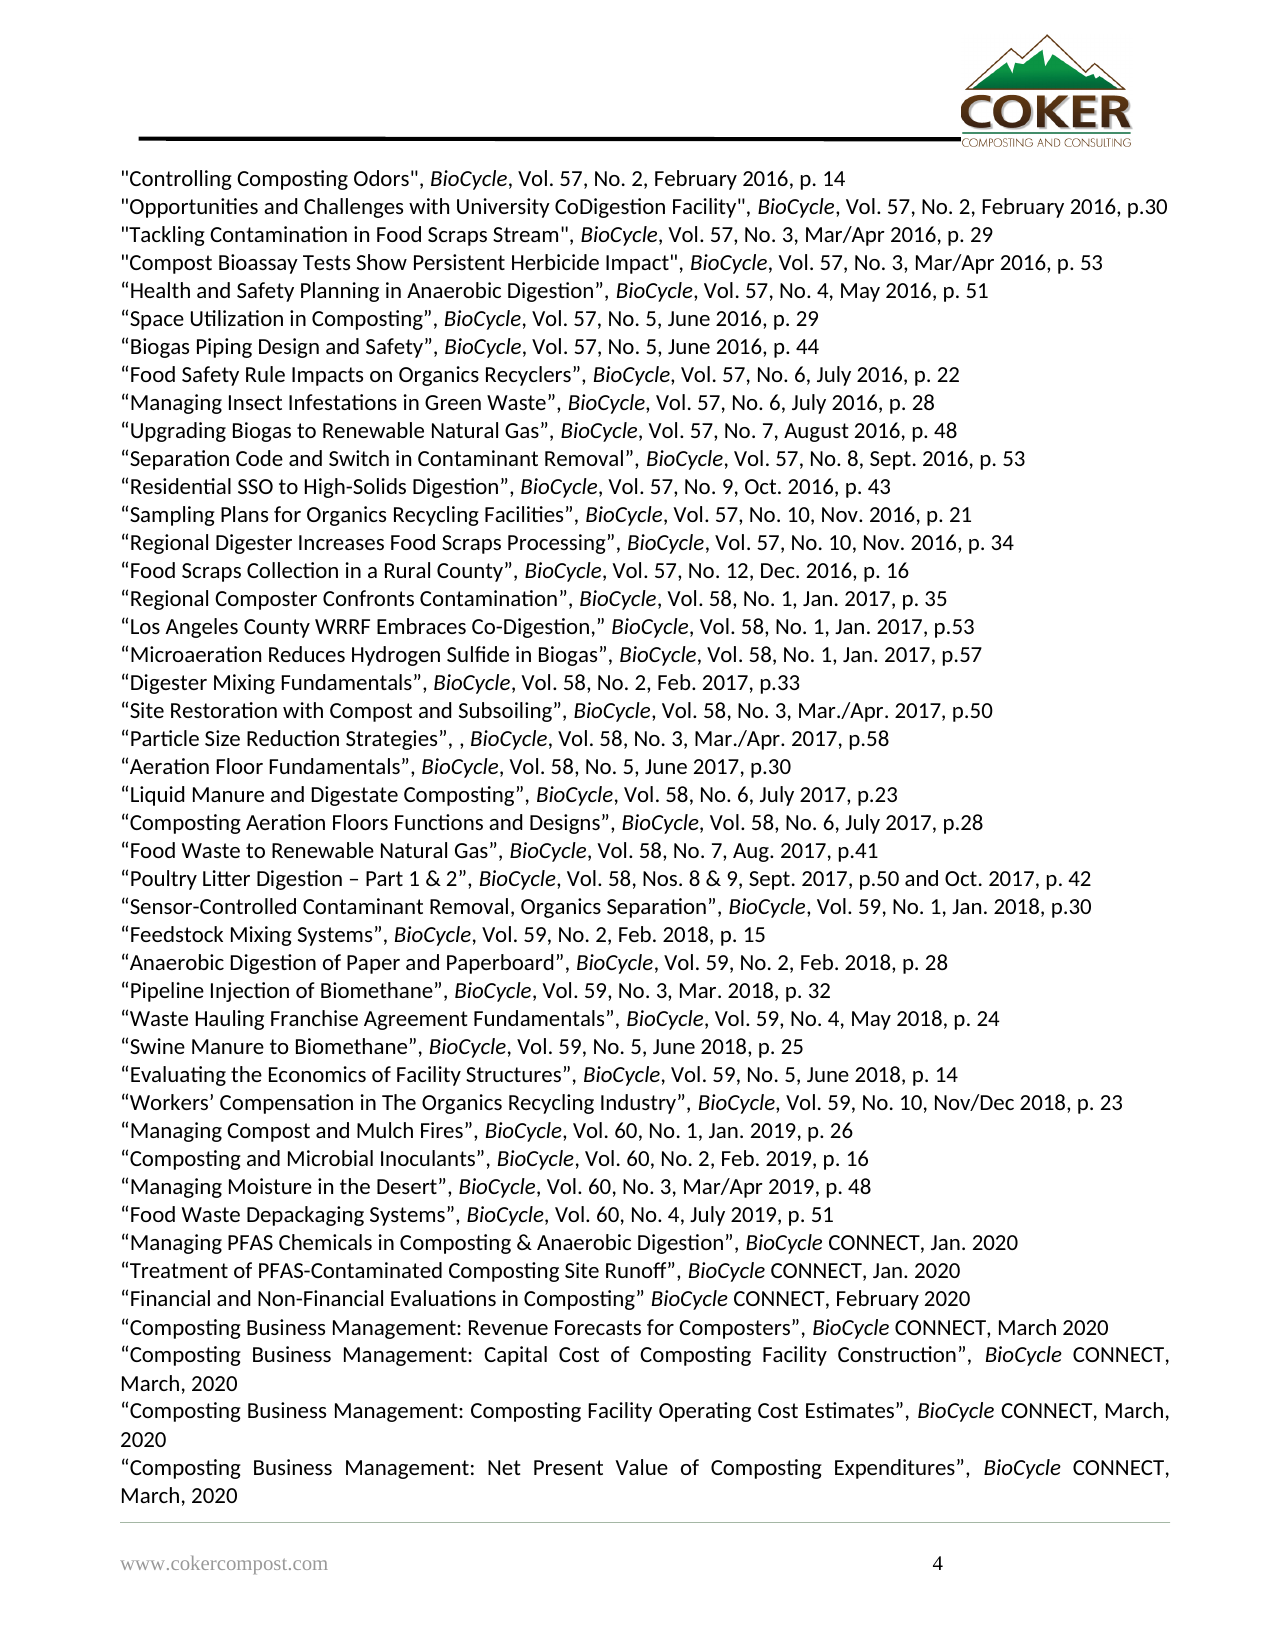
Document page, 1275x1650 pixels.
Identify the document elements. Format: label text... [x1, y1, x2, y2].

text “Anaerobic Digestion of Paper and Paperboard”, BioCycle, Vol. 59, No. 2, Feb. 2018, p. 28 [120, 948, 1170, 976]
text “Sampling Plans for Organics Recycling Facilities”, BioCycle, Vol. 57, No. 10, Nov. 2016, p. 21 [120, 500, 1170, 528]
text “Space Utilization in Composting”, BioCycle, Vol. 57, No. 5, June 2016, p. 29 [120, 304, 1170, 332]
text “Regional Composter Confronts Contamination”, BioCycle, Vol. 58, No. 1, Jan. 2017, p. 35 [120, 584, 1170, 612]
text “Swine Manure to Biomethane”, BioCycle, Vol. 59, No. 5, June 2018, p. 25 [120, 1032, 1170, 1060]
text “Site Restoration with Compost and Subsoiling”, BioCycle, Vol. 58, No. 3, Mar./Apr. 2017, p.50 [120, 696, 1170, 724]
text “Managing Moisture in the Desert”, BioCycle, Vol. 60, No. 3, Mar/Apr 2019, p. 48 [120, 1172, 1170, 1201]
text “Workers’ Compensation in The Organics Recycling Industry”, BioCycle, Vol. 59, No. 10, Nov/Dec 2018, p. 23 [120, 1088, 1170, 1116]
text “Health and Safety Planning in Anaerobic Digestion”, BioCycle, Vol. 57, No. 4, May 2016, p. 51 [120, 276, 1170, 304]
picture [961, 34, 1134, 147]
text “Managing Compost and Mulch Fires”, BioCycle, Vol. 60, No. 1, Jan. 2019, p. 26 [120, 1116, 1170, 1144]
text “Composting Business Management: Net Present Value of Composting Expenditures”, BioCycle CONNECT, March, 2020 [120, 1453, 1170, 1509]
text “Managing Insect Infestations in Green Waste”, BioCycle, Vol. 57, No. 6, July 2016, p. 28 [120, 388, 1170, 416]
text “Treatment of PFAS-Contaminated Composting Site Runoff”, BioCycle CONNECT, Jan. 2020 [120, 1257, 1170, 1284]
text “Liquid Manure and Digestate Composting”, BioCycle, Vol. 58, No. 6, July 2017, p.23 [120, 780, 1215, 808]
text “Microaeration Reduces Hydrogen Sulfide in Biogas”, BioCycle, Vol. 58, No. 1, Jan. 2017, p.57 [120, 640, 1170, 668]
text "Controlling Composting Odors", BioCycle, Vol. 57, No. 2, February 2016, p. 14 [120, 164, 1170, 192]
text “Los Angeles County WRRF Embraces Co-Digestion,” BioCycle, Vol. 58, No. 1, Jan. 2017, p.53 [120, 612, 1170, 640]
text “Aeration Floor Fundamentals”, BioCycle, Vol. 58, No. 5, June 2017, p.30 [120, 752, 1215, 780]
text “Managing PFAS Chemicals in Composting & Anaerobic Digestion”, BioCycle CONNECT, Jan. 2020 [120, 1228, 1170, 1257]
text “Feedstock Mixing Systems”, BioCycle, Vol. 59, No. 2, Feb. 2018, p. 15 [120, 920, 1170, 948]
text “Composting Business Management: Revenue Forecasts for Composters”, BioCycle CONNECT, March 2020 [120, 1313, 1170, 1341]
text "Tackling Contamination in Food Scraps Stream", BioCycle, Vol. 57, No. 3, Mar/Apr 2016, p. 29 [120, 220, 1170, 248]
text “Food Waste to Renewable Natural Gas”, BioCycle, Vol. 58, No. 7, Aug. 2017, p.41 [120, 836, 1170, 864]
text “Composting Aeration Floors Functions and Designs”, BioCycle, Vol. 58, No. 6, July 2017, p.28 [120, 808, 1170, 836]
text “Composting Business Management: Composting Facility Operating Cost Estimates”, BioCycle CONNECT, March, 2020 [120, 1397, 1170, 1453]
text “Particle Size Reduction Strategies”, , BioCycle, Vol. 58, No. 3, Mar./Apr. 2017, p.58 [120, 724, 1215, 752]
text “Regional Digester Increases Food Scraps Processing”, BioCycle, Vol. 57, No. 10, Nov. 2016, p. 34 [120, 528, 1170, 556]
text "Opportunities and Challenges with University CoDigestion Facility", BioCycle, Vol. 57, No. 2, February 2016, p.30 [120, 192, 1170, 220]
text “Residential SSO to High-Solids Digestion”, BioCycle, Vol. 57, No. 9, Oct. 2016, p. 43 [120, 472, 1170, 500]
text “Sensor-Controlled Contaminant Removal, Organics Separation”, BioCycle, Vol. 59, No. 1, Jan. 2018, p.30 [120, 892, 1170, 920]
text “Composting Business Management: Capital Cost of Composting Facility Construction”, BioCycle CONNECT, March, 2020 [120, 1341, 1170, 1397]
text “Food Scraps Collection in a Rural County”, BioCycle, Vol. 57, No. 12, Dec. 2016, p. 16 [120, 556, 1170, 584]
text “Evaluating the Economics of Facility Structures”, BioCycle, Vol. 59, No. 5, June 2018, p. 14 [120, 1060, 1170, 1088]
text “Food Safety Rule Impacts on Organics Recyclers”, BioCycle, Vol. 57, No. 6, July 2016, p. 22 [120, 360, 1170, 388]
text “Biogas Piping Design and Safety”, BioCycle, Vol. 57, No. 5, June 2016, p. 44 [120, 332, 1170, 360]
text “Composting and Microbial Inoculants”, BioCycle, Vol. 60, No. 2, Feb. 2019, p. 16 [120, 1144, 1170, 1172]
text “Poultry Litter Digestion – Part 1 & 2”, BioCycle, Vol. 58, Nos. 8 & 9, Sept. 2017, p.50 and Oct. 2017, p. 42 [120, 864, 1170, 892]
text “Pipeline Injection of Biomethane”, BioCycle, Vol. 59, No. 3, Mar. 2018, p. 32 [120, 976, 1170, 1004]
text “Upgrading Biogas to Renewable Natural Gas”, BioCycle, Vol. 57, No. 7, August 2016, p. 48 [120, 416, 1170, 444]
text “Food Waste Depackaging Systems”, BioCycle, Vol. 60, No. 4, July 2019, p. 51 [120, 1201, 1170, 1228]
text “Separation Code and Switch in Contaminant Removal”, BioCycle, Vol. 57, No. 8, Sept. 2016, p. 53 [120, 444, 1170, 472]
text “Digester Mixing Fundamentals”, BioCycle, Vol. 58, No. 2, Feb. 2017, p.33 [120, 668, 1170, 696]
text “Waste Hauling Franchise Agreement Fundamentals”, BioCycle, Vol. 59, No. 4, May 2018, p. 24 [120, 1004, 1170, 1032]
text “Financial and Non-Financial Evaluations in Composting” BioCycle CONNECT, February 2020 [120, 1284, 1170, 1313]
text "Compost Bioassay Tests Show Persistent Herbicide Impact", BioCycle, Vol. 57, No. 3, Mar/Apr 2016, p. 53 [120, 248, 1170, 276]
